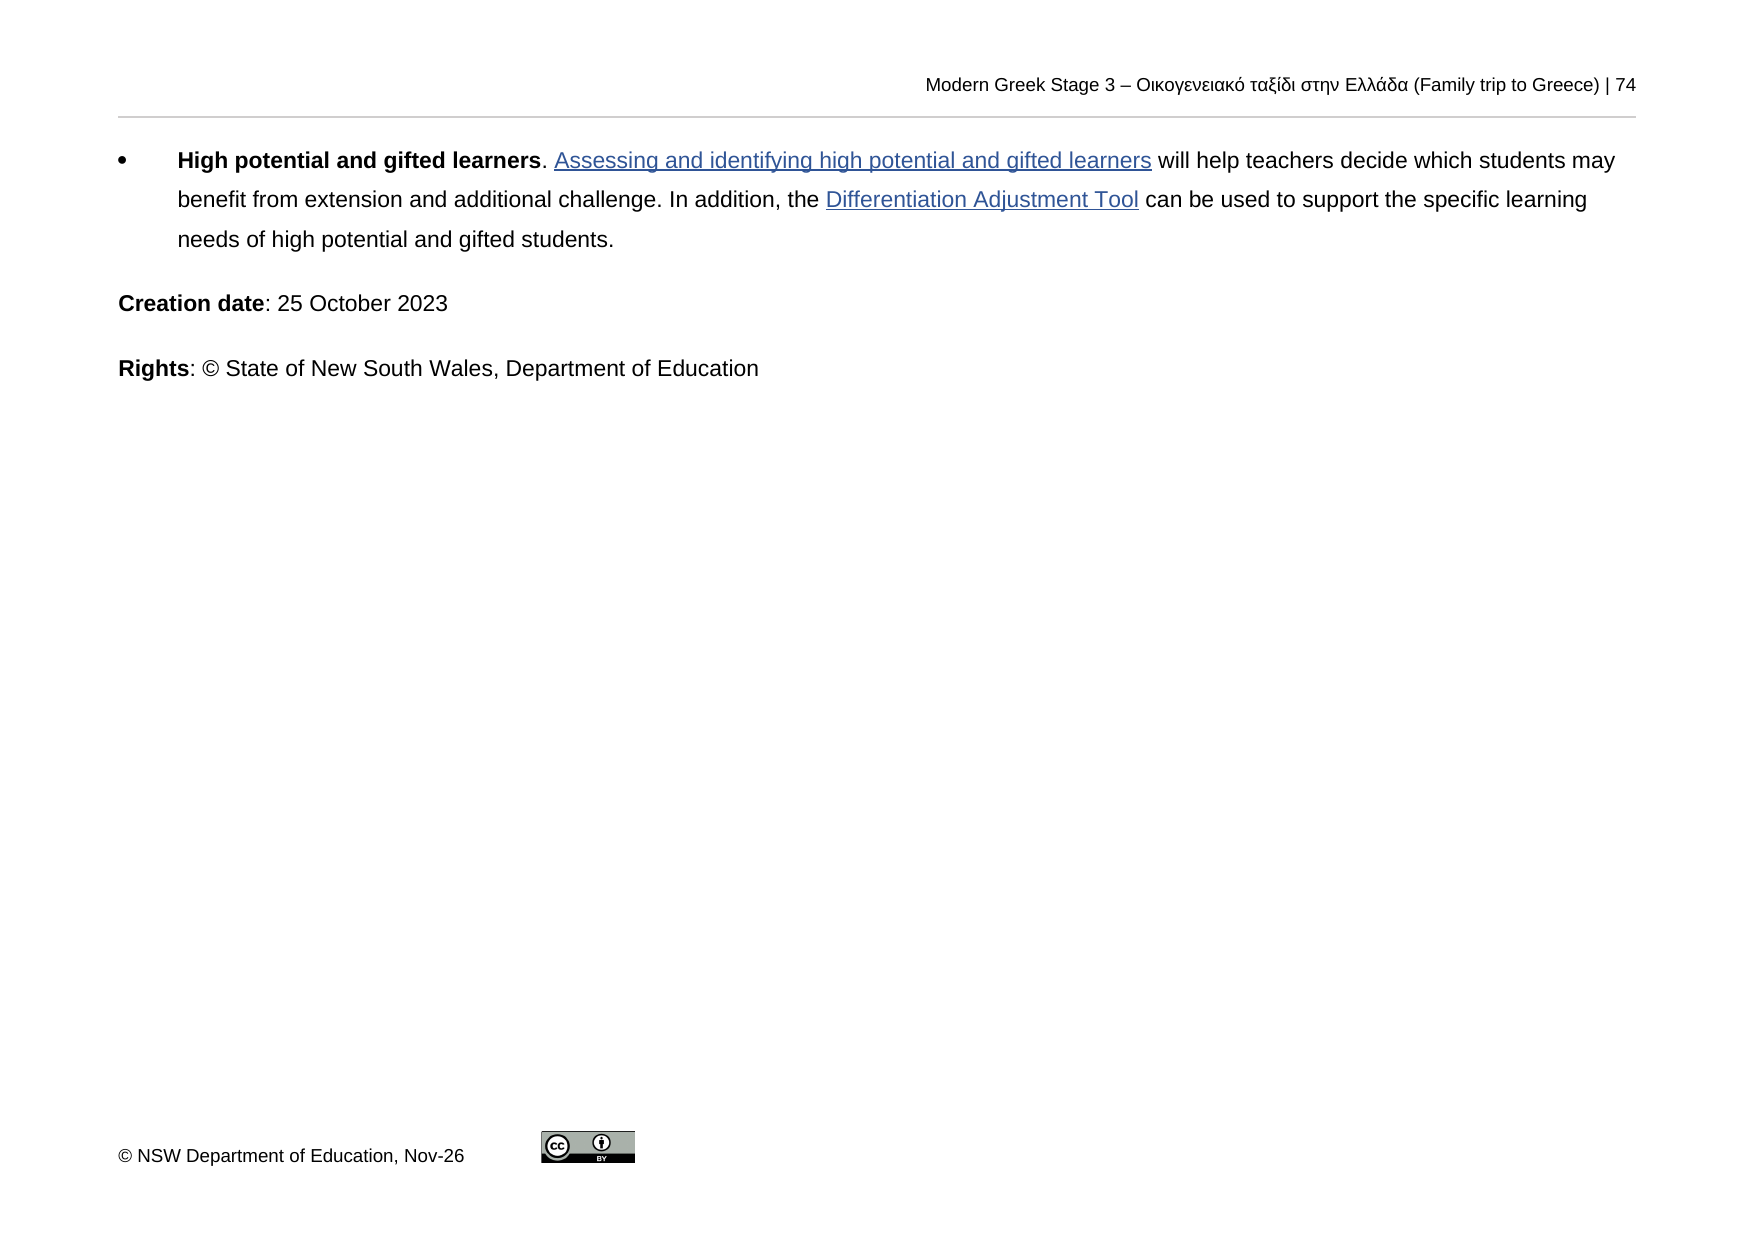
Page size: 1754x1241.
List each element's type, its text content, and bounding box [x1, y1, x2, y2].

text Rights: © State of New South Wales, Department of Education [118, 354, 1636, 381]
list High potential and gifted learners. Assessing and identifying high potential and gifted learners will help teachers decide which students may benefit from extension and additional challenge. In addition, the Differentiation Adjustment Tool can be used to support the specific learning needs of high potential and gifted students. [118, 147, 1636, 252]
picture [541, 1131, 635, 1163]
text Creation date: 25 October 2023 [118, 290, 1636, 316]
